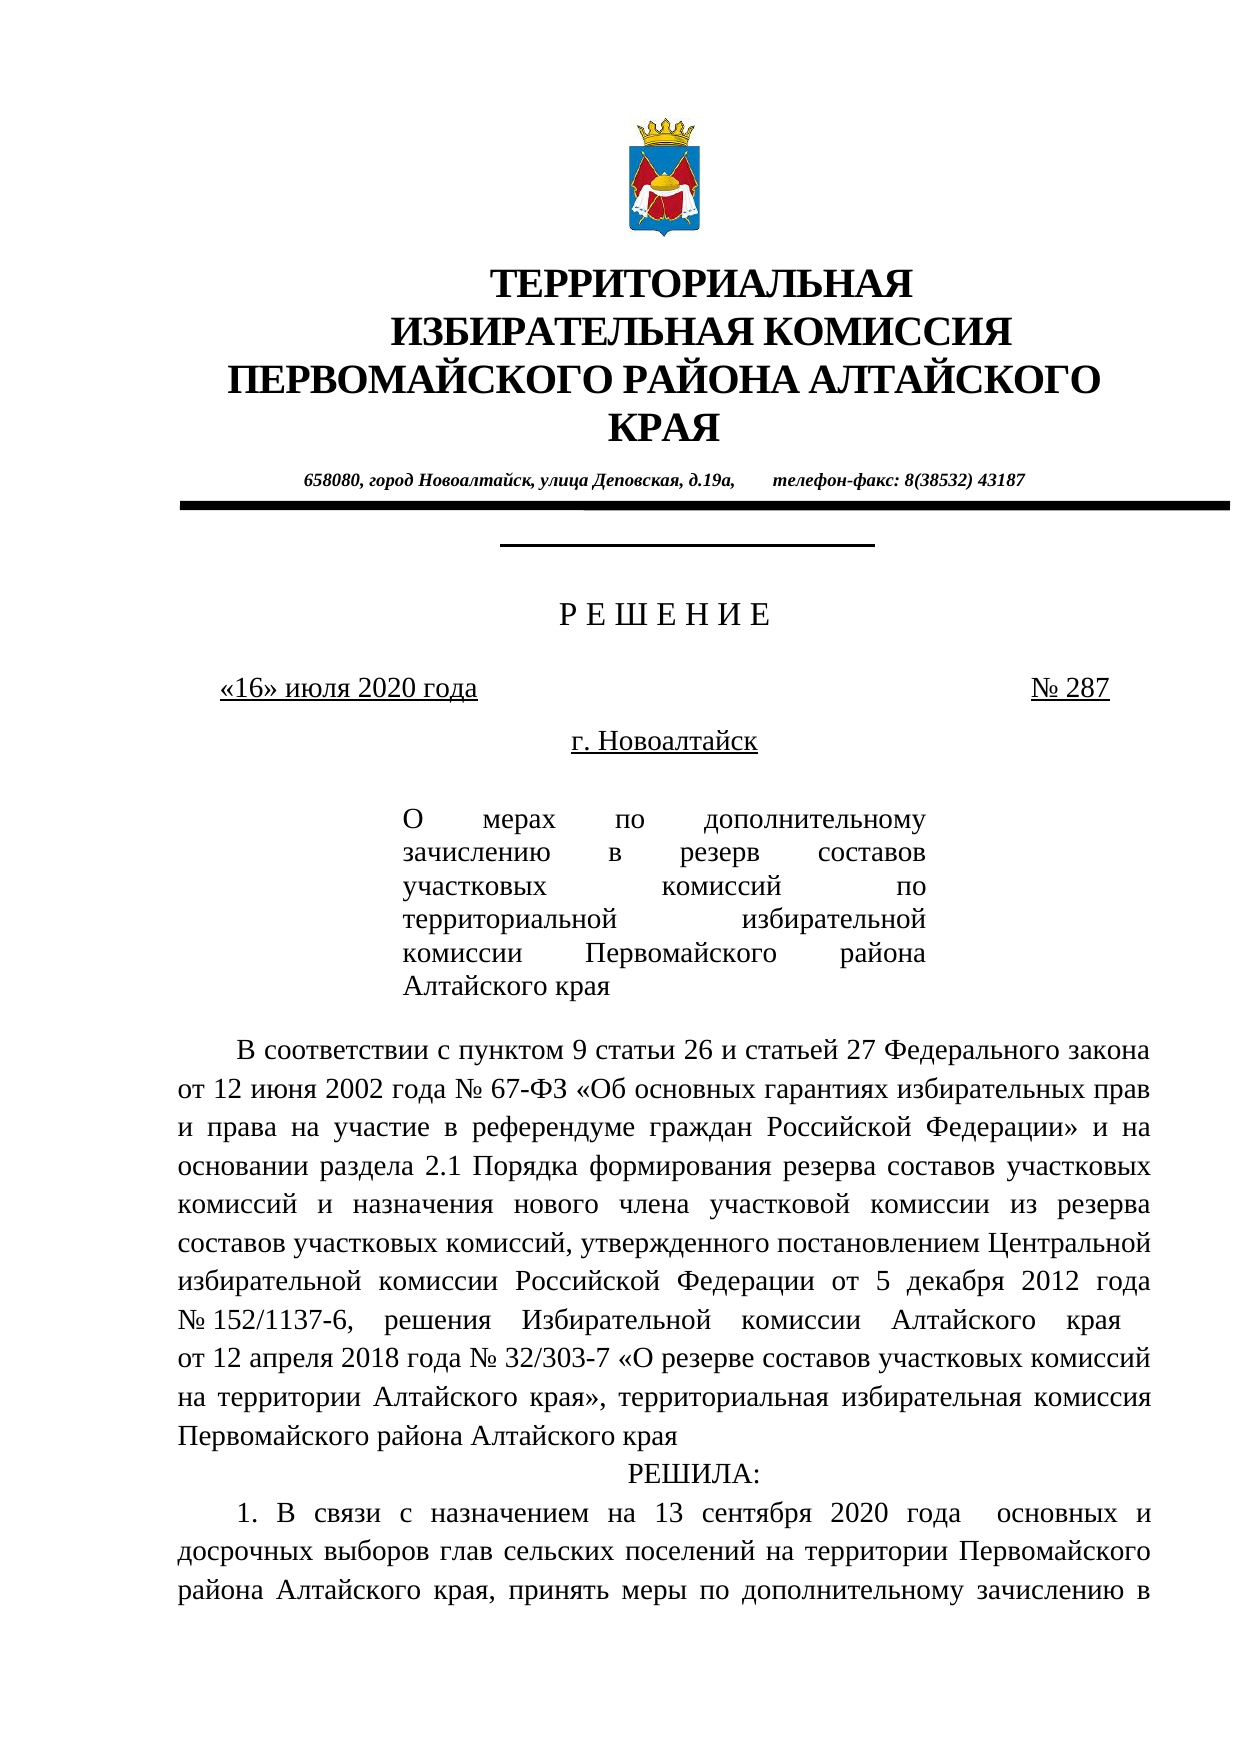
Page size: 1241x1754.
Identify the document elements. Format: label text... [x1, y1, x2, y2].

subtitle ПЕРВОМАЙСКОГО РАЙОНА АЛТАЙСКОГО КРАЯ [177, 354, 1152, 450]
text г. Новоалтайск [177, 723, 1152, 757]
text 658080, город Новоалтайск, улица Деповская, д.19а, телефон-факс: 8(38532) 43187 [177, 469, 1152, 491]
picture [629, 118, 700, 237]
subtitle ИЗБИРАТЕЛЬНАЯ КОМИССИЯ [177, 306, 1152, 354]
text Р Е Ш Е Н И Е [177, 594, 1152, 632]
text «16» июля 2020 года № 287 [177, 670, 1152, 704]
text В соответствии с пунктом 9 статьи 26 и статьей 27 Федерального закона от 12 июня 2002 года № 67-ФЗ «Об основных гарантиях избирательных прав и права на участие в референдуме граждан Российской Федерации» и на основании раздела 2.1 Порядка формирования резерва составов участковых комиссий и назначения нового члена участковой комиссии из резерва составов участковых комиссий, утвержденного постановлением Центральной избирательной комиссии Российской Федерации от 5 декабря 2012 года № 152/1137-6, решения Избирательной комиссии Алтайского края от 12 апреля 2018 года № 32/303-7 «О резерве составов участковых комиссий на территории Алтайского края», территориальная избирательная комиссия Первомайского района Алтайского края [177, 1032, 1152, 1451]
text РЕШИЛА: [177, 1456, 1152, 1490]
subtitle ТЕРРИТОРИАЛЬНАЯ [177, 258, 1152, 306]
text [177, 1495, 1152, 1605]
table_header О мерах по дополнительному зачислению в резерв составов участковых комиссий по территориальной избирательной комиссии Первомайского района Алтайского края [391, 801, 938, 1032]
